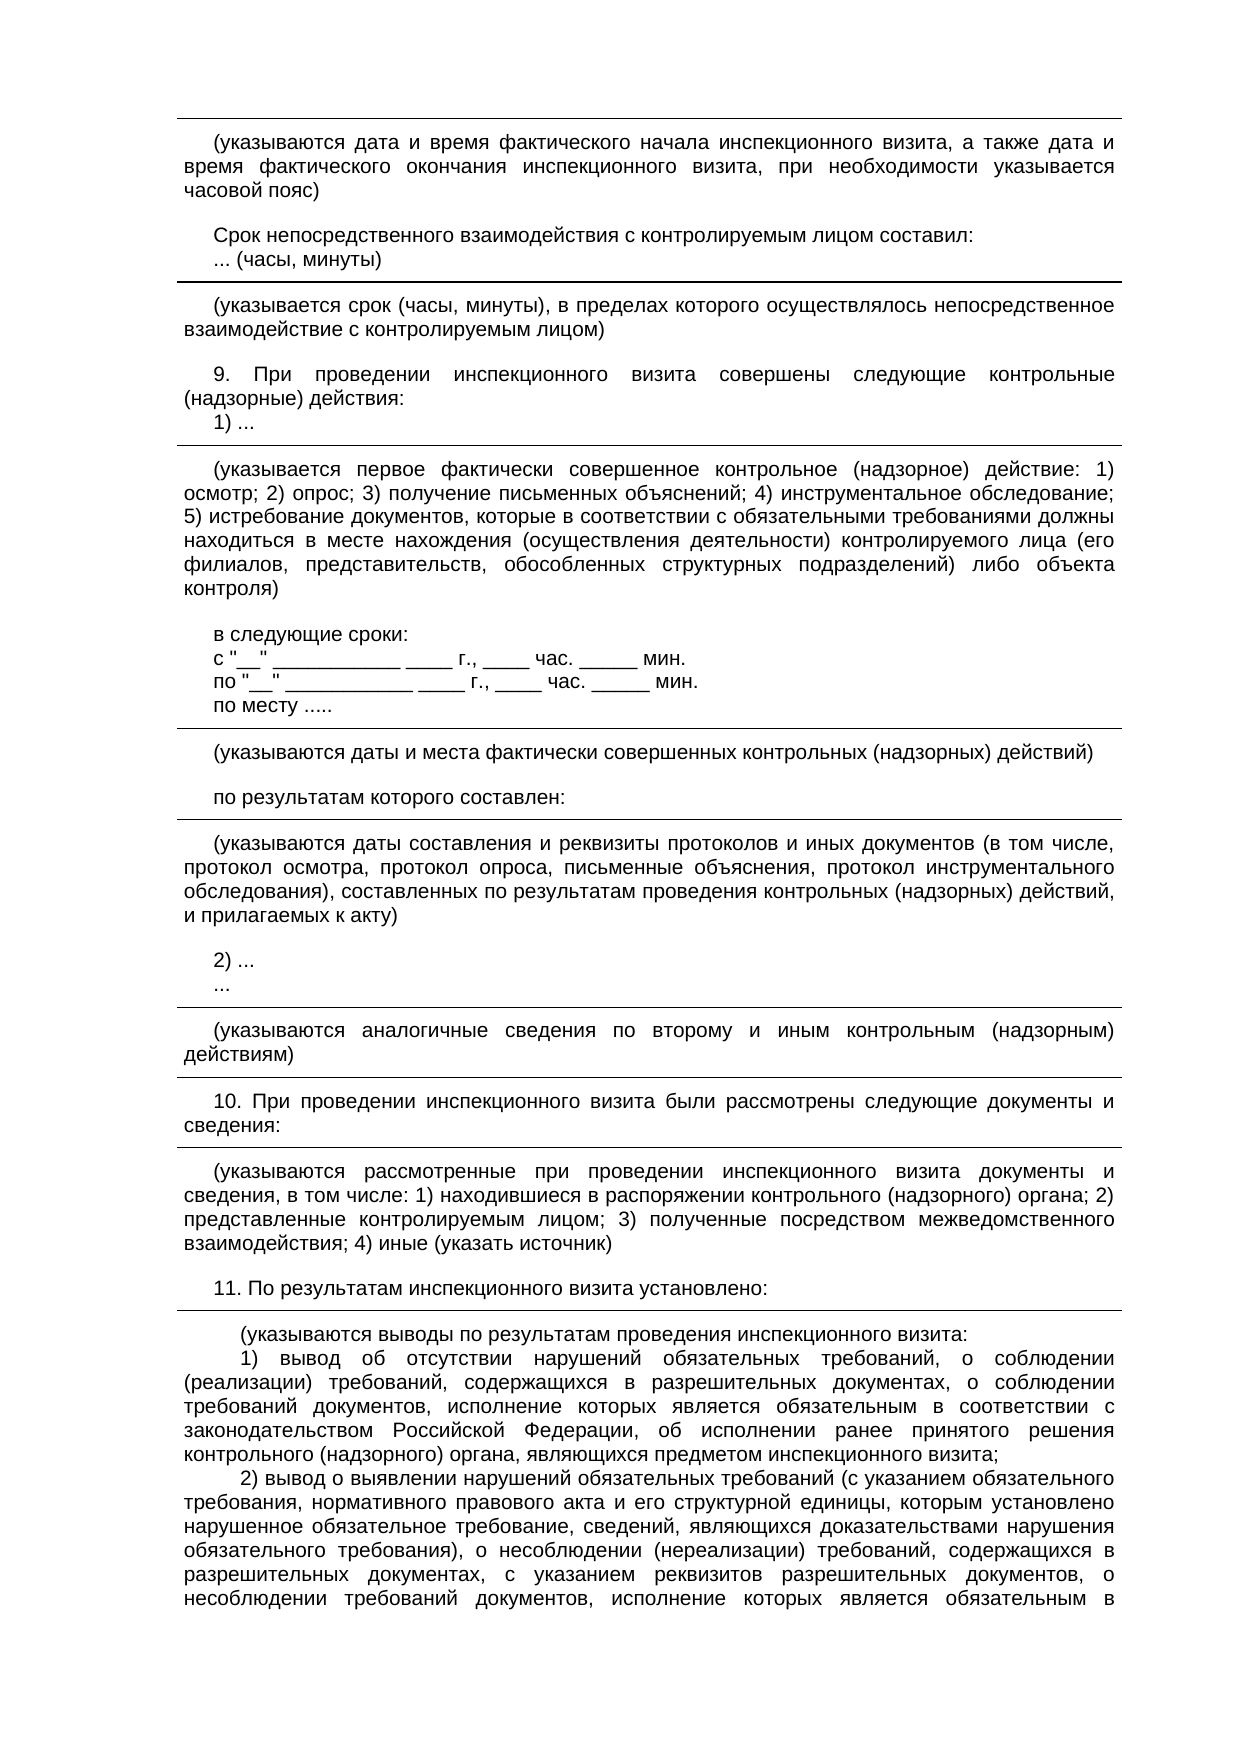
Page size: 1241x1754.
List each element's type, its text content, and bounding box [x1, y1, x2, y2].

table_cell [177, 1311, 1122, 1620]
table_cell в следующие сроки: с "__" ___________ ____ г., ____ час. _____ мин. по "__" ___________ ____ г., ____ час. _____ мин. по месту ..... [177, 611, 1122, 728]
table_cell (указываются даты составления и реквизиты протоколов и иных документов (в том числе, протокол осмотра, протокол опроса, письменные объяснения, протокол инструментального обследования), составленных по результатам проведения контрольных (надзорных) действий, и прилагаемых к акту) [177, 820, 1122, 937]
table_cell 11. По результатам инспекционного визита установлено: [177, 1265, 1122, 1310]
table_cell (указываются аналогичные сведения по второму и иным контрольным (надзорным) действиям) [177, 1008, 1122, 1077]
table_cell 10. При проведении инспекционного визита были рассмотрены следующие документы и сведения: [177, 1078, 1122, 1147]
table_cell 9. При проведении инспекционного визита совершены следующие контрольные (надзорные) действия: 1) ... [177, 352, 1122, 445]
table_cell (указывается первое фактически совершенное контрольное (надзорное) действие: 1) осмотр; 2) опрос; 3) получение письменных объяснений; 4) инструментальное обследование; 5) истребование документов, которые в соответствии с обязательными требованиями должны находиться в месте нахождения (осуществления деятельности) контролируемого лица (его филиалов, представительств, обособленных структурных подразделений) либо объекта контроля) [177, 446, 1122, 611]
table_cell Срок непосредственного взаимодействия с контролируемым лицом составил: ... (часы, минуты) [177, 212, 1122, 281]
table_cell по результатам которого составлен: [177, 774, 1122, 819]
table_cell (указываются рассмотренные при проведении инспекционного визита документы и сведения, в том числе: 1) находившиеся в распоряжении контрольного (надзорного) органа; 2) представленные контролируемым лицом; 3) полученные посредством межведомственного взаимодействия; 4) иные (указать источник) [177, 1148, 1122, 1265]
table_cell 2) ... ... [177, 938, 1122, 1007]
table_cell (указываются дата и время фактического начала инспекционного визита, а также дата и время фактического окончания инспекционного визита, при необходимости указывается часовой пояс) [177, 119, 1122, 212]
table_cell (указывается срок (часы, минуты), в пределах которого осуществлялось непосредственное взаимодействие с контролируемым лицом) [177, 283, 1122, 352]
table_cell (указываются даты и места фактически совершенных контрольных (надзорных) действий) [177, 729, 1122, 774]
